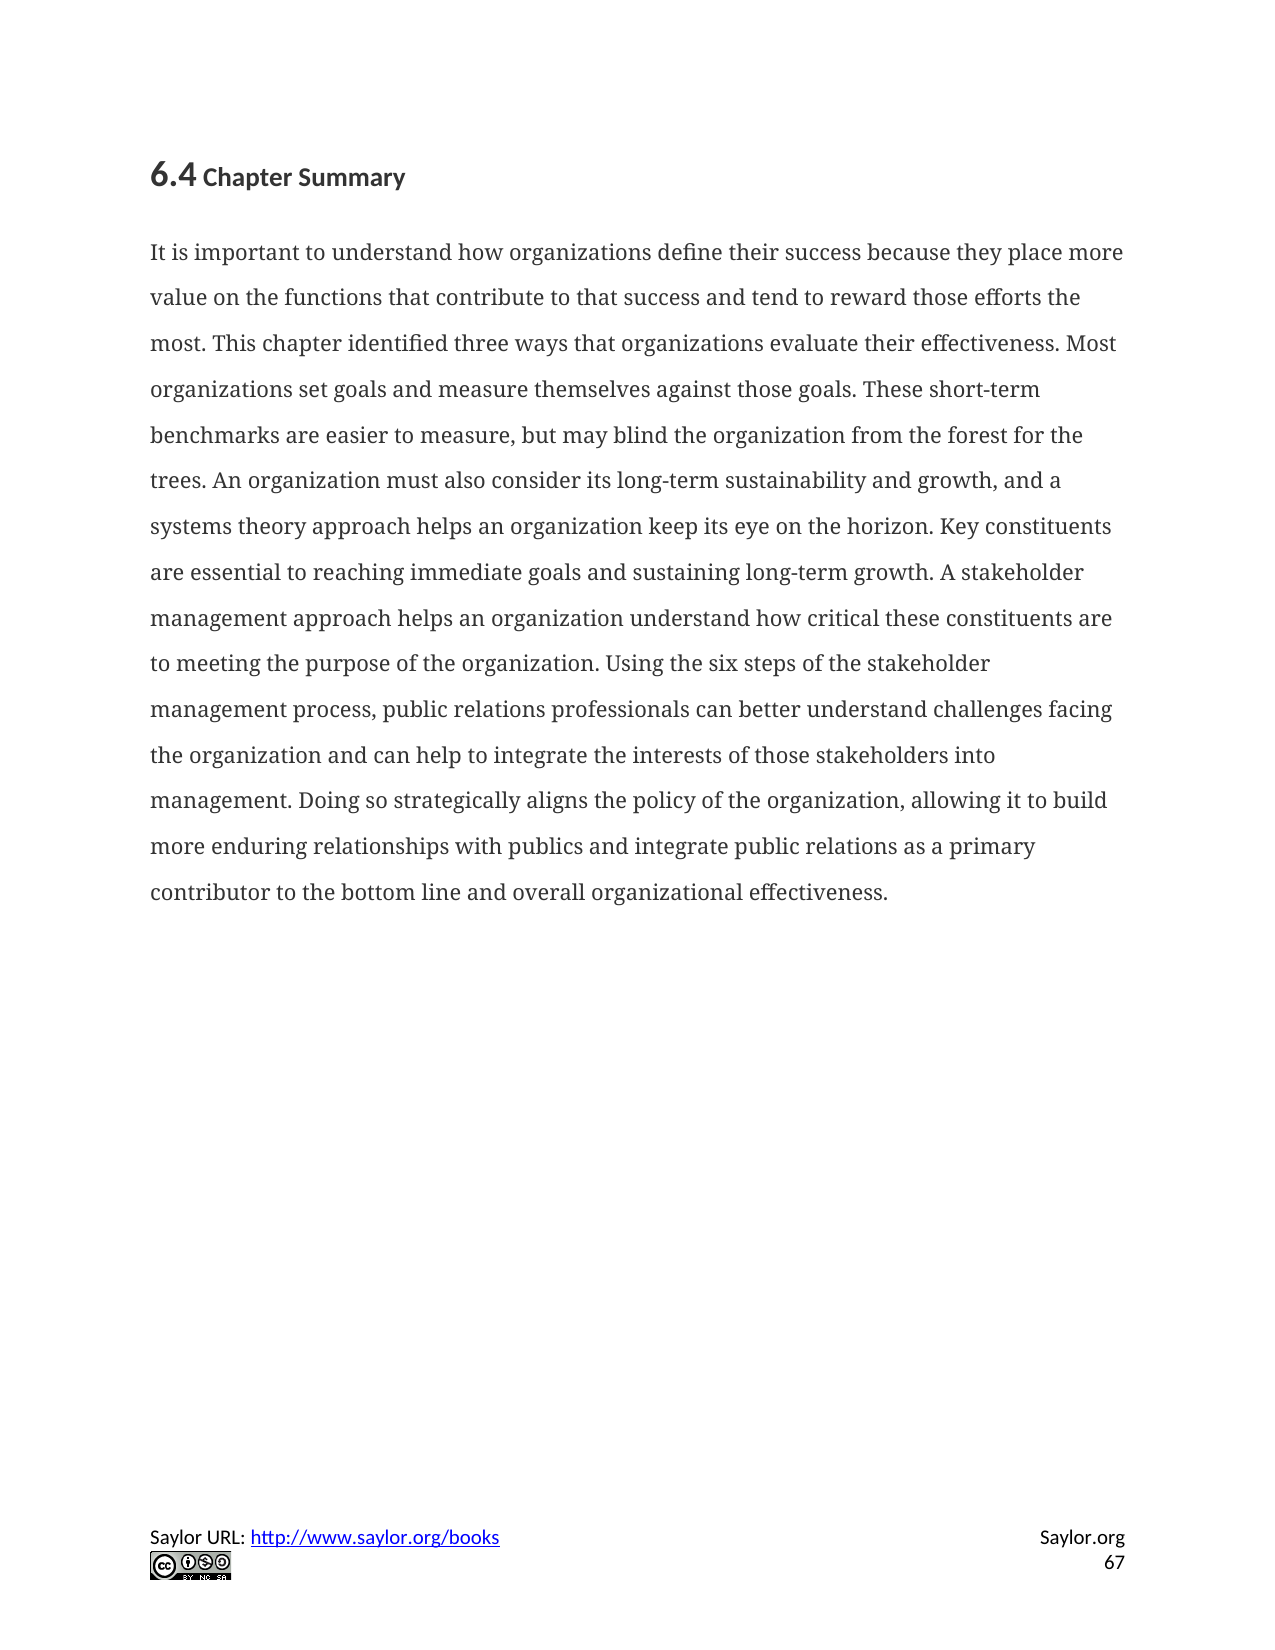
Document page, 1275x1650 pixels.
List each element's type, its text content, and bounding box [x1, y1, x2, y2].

subtitle 6.4 Chapter Summary [150, 150, 1125, 196]
text It is important to understand how organizations define their success because they place more value on the functions that contribute to that success and tend to reward those efforts the most. This chapter identified three ways that organizations evaluate their effectiveness. Most organizations set goals and measure themselves against those goals. These short-term benchmarks are easier to measure, but may blind the organization from the forest for the trees. An organization must also consider its long-term sustainability and growth, and a systems theory approach helps an organization keep its eye on the horizon. Key constituents are essential to reaching immediate goals and sustaining long-term growth. A stakeholder management approach helps an organization understand how critical these constituents are to meeting the purpose of the organization. Using the six steps of the stakeholder management process, public relations professionals can better understand challenges facing the organization and can help to integrate the interests of those stakeholders into management. Doing so strategically aligns the policy of the organization, allowing it to build more enduring relationships with publics and integrate public relations as a primary contributor to the bottom line and overall organizational effectiveness. [150, 221, 1125, 907]
picture [150, 1551, 232, 1580]
